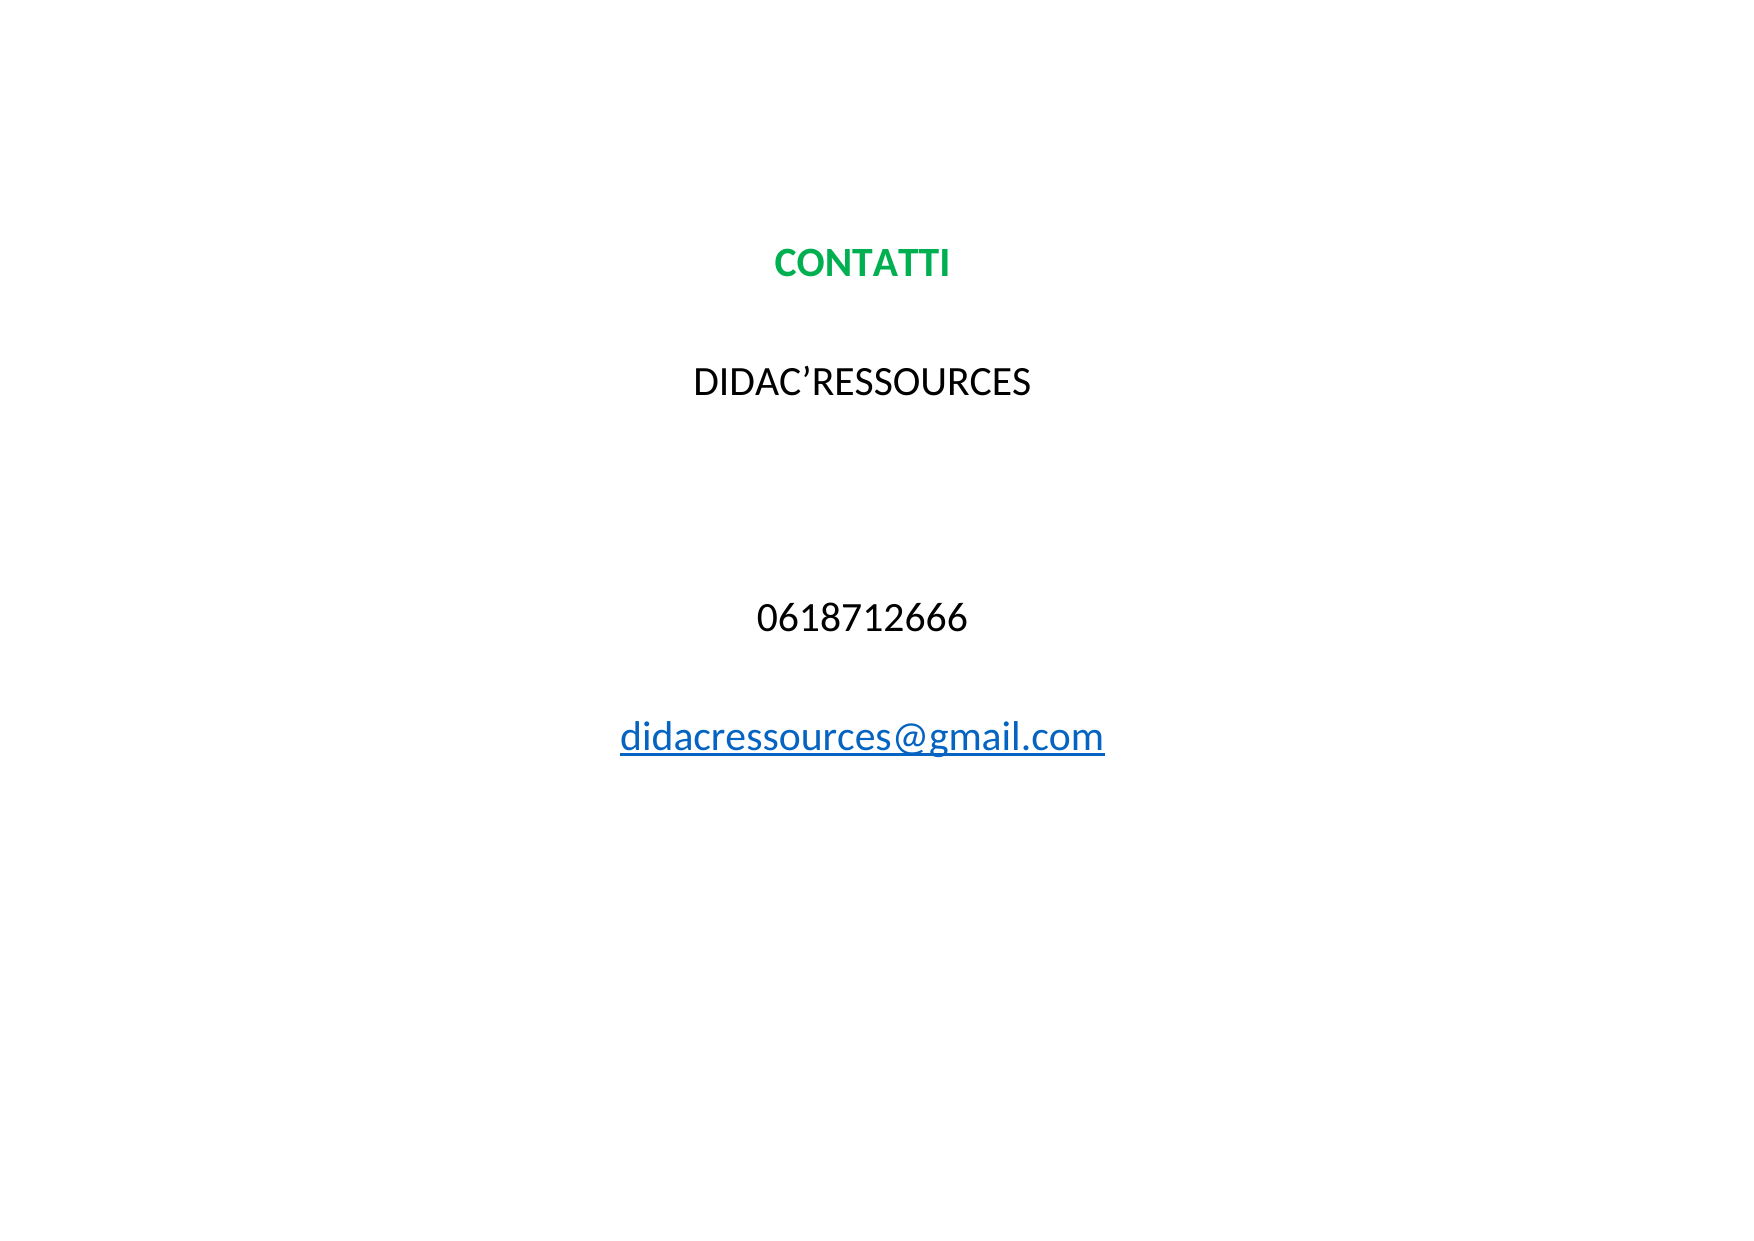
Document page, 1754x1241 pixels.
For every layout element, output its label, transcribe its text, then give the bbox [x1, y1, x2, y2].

text DIDAC’RESSOURCES [118, 355, 1606, 406]
text didacressources@gmail.com [118, 710, 1606, 761]
text 0618712666 [118, 591, 1606, 642]
text CONTATTI [118, 236, 1606, 287]
